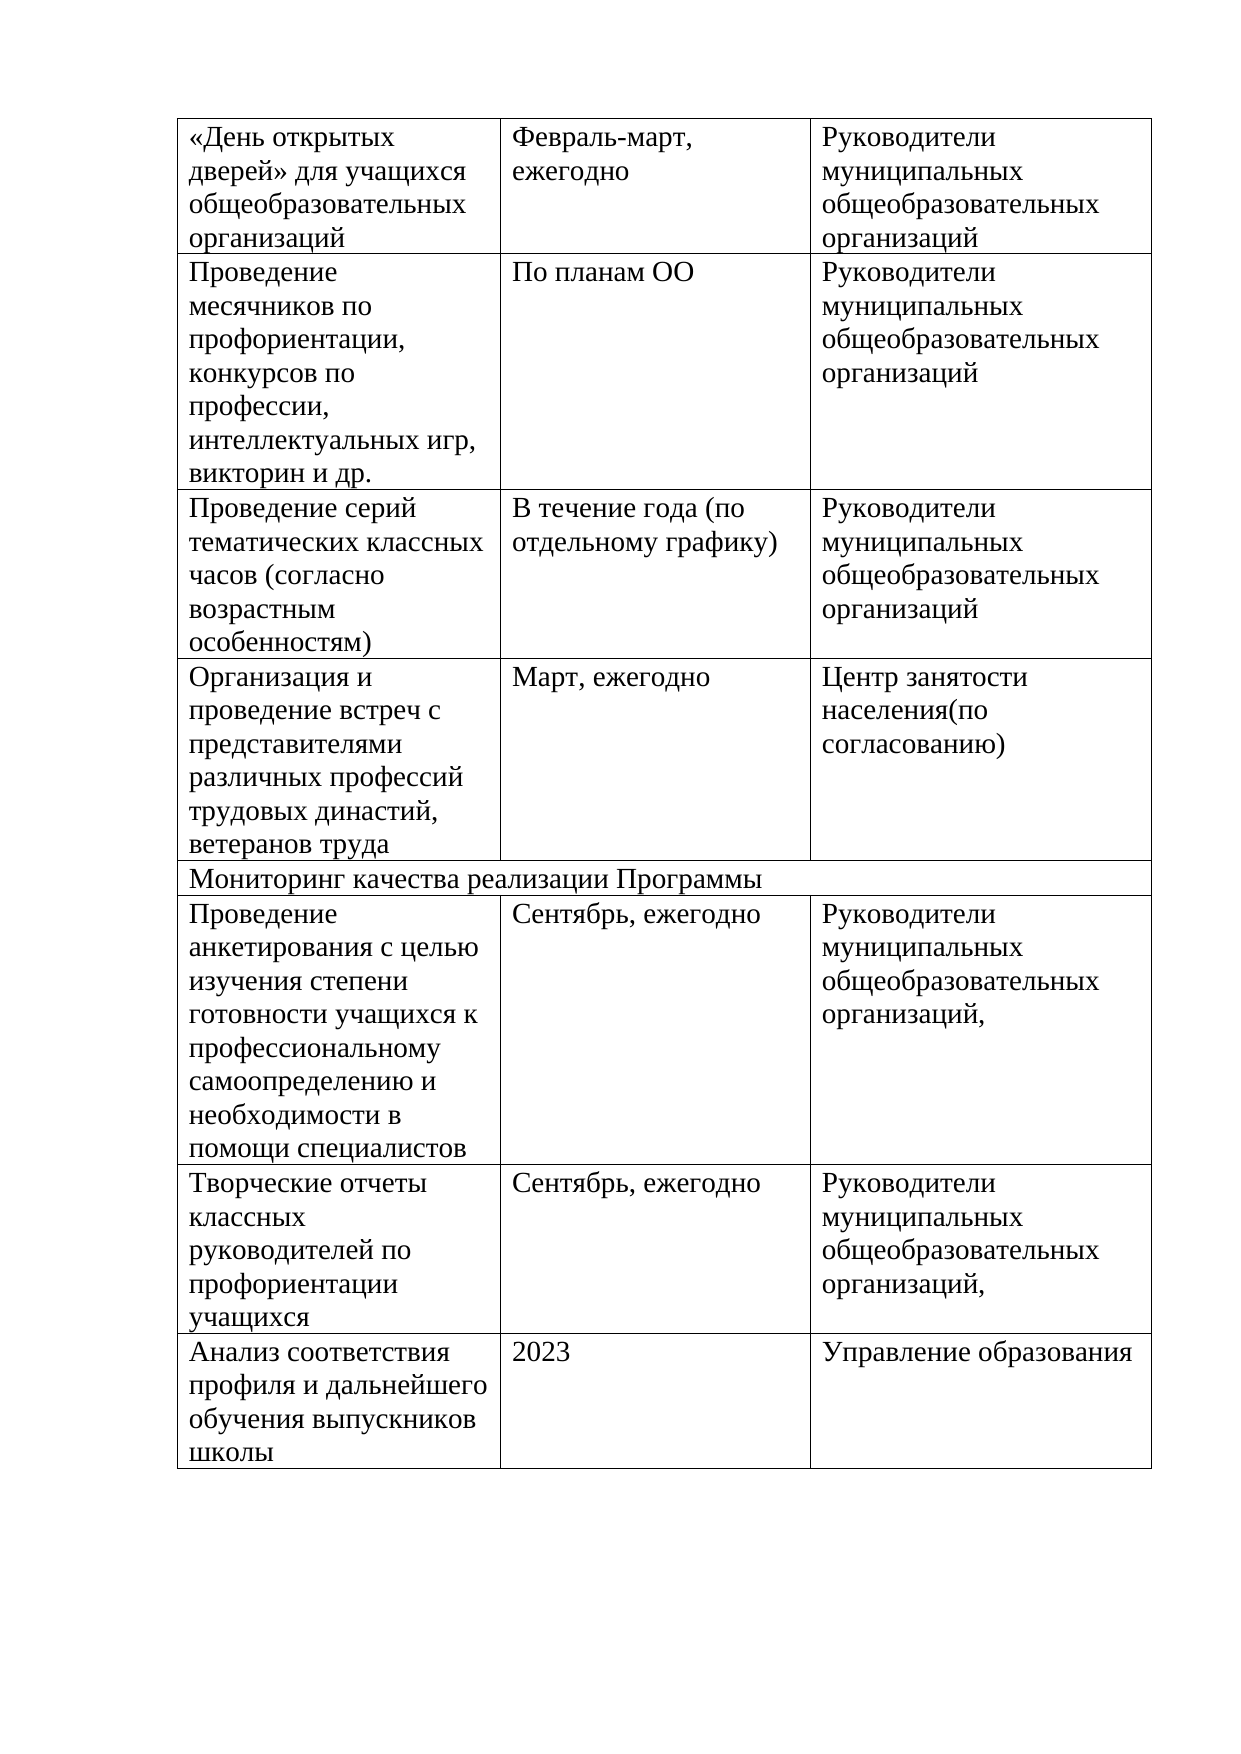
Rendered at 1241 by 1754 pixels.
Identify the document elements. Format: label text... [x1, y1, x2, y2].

table_cell Руководители муниципальных общеобразовательных организаций [811, 490, 1151, 658]
table_cell Проведение серий тематических классных часов (согласно возрастным особенностям) [178, 490, 500, 658]
table_cell Проведение месячников по профориентации, конкурсов по профессии, интеллектуальных игр, викторин и др. [178, 254, 500, 489]
table_cell По планам ОО [501, 254, 810, 489]
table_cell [811, 254, 1151, 489]
table_cell Руководители муниципальных общеобразовательных организаций, [811, 896, 1151, 1164]
table_cell 2023 [501, 1334, 810, 1468]
table_cell Мониторинг качества реализации Программы [178, 861, 1151, 895]
table_cell Управление образования [811, 1334, 1151, 1468]
table_cell Проведение анкетирования с целью изучения степени готовности учащихся к профессиональному самоопределению и необходимости в помощи специалистов [178, 896, 500, 1164]
table_cell В течение года (по отдельному графику) [501, 490, 810, 658]
table_cell Анализ соответствия профиля и дальнейшего обучения выпускников школы [178, 1334, 500, 1468]
table_cell Сентябрь, ежегодно [501, 896, 810, 1164]
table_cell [811, 119, 1151, 253]
table_cell Март, ежегодно [501, 659, 810, 860]
table_cell Творческие отчеты классных руководителей по профориентации учащихся [178, 1165, 500, 1333]
table_cell Центр занятости населения(по согласованию) [811, 659, 1151, 860]
table_cell «День открытых дверей» для учащихся общеобразовательных организаций [178, 119, 500, 253]
table_cell Руководители муниципальных общеобразовательных организаций, [811, 1165, 1151, 1333]
table_cell Сентябрь, ежегодно [501, 1165, 810, 1333]
table_cell Организация и проведение встреч с представителями различных профессий трудовых династий, ветеранов труда [178, 659, 500, 860]
table_cell Февраль-март, ежегодно [501, 119, 810, 253]
